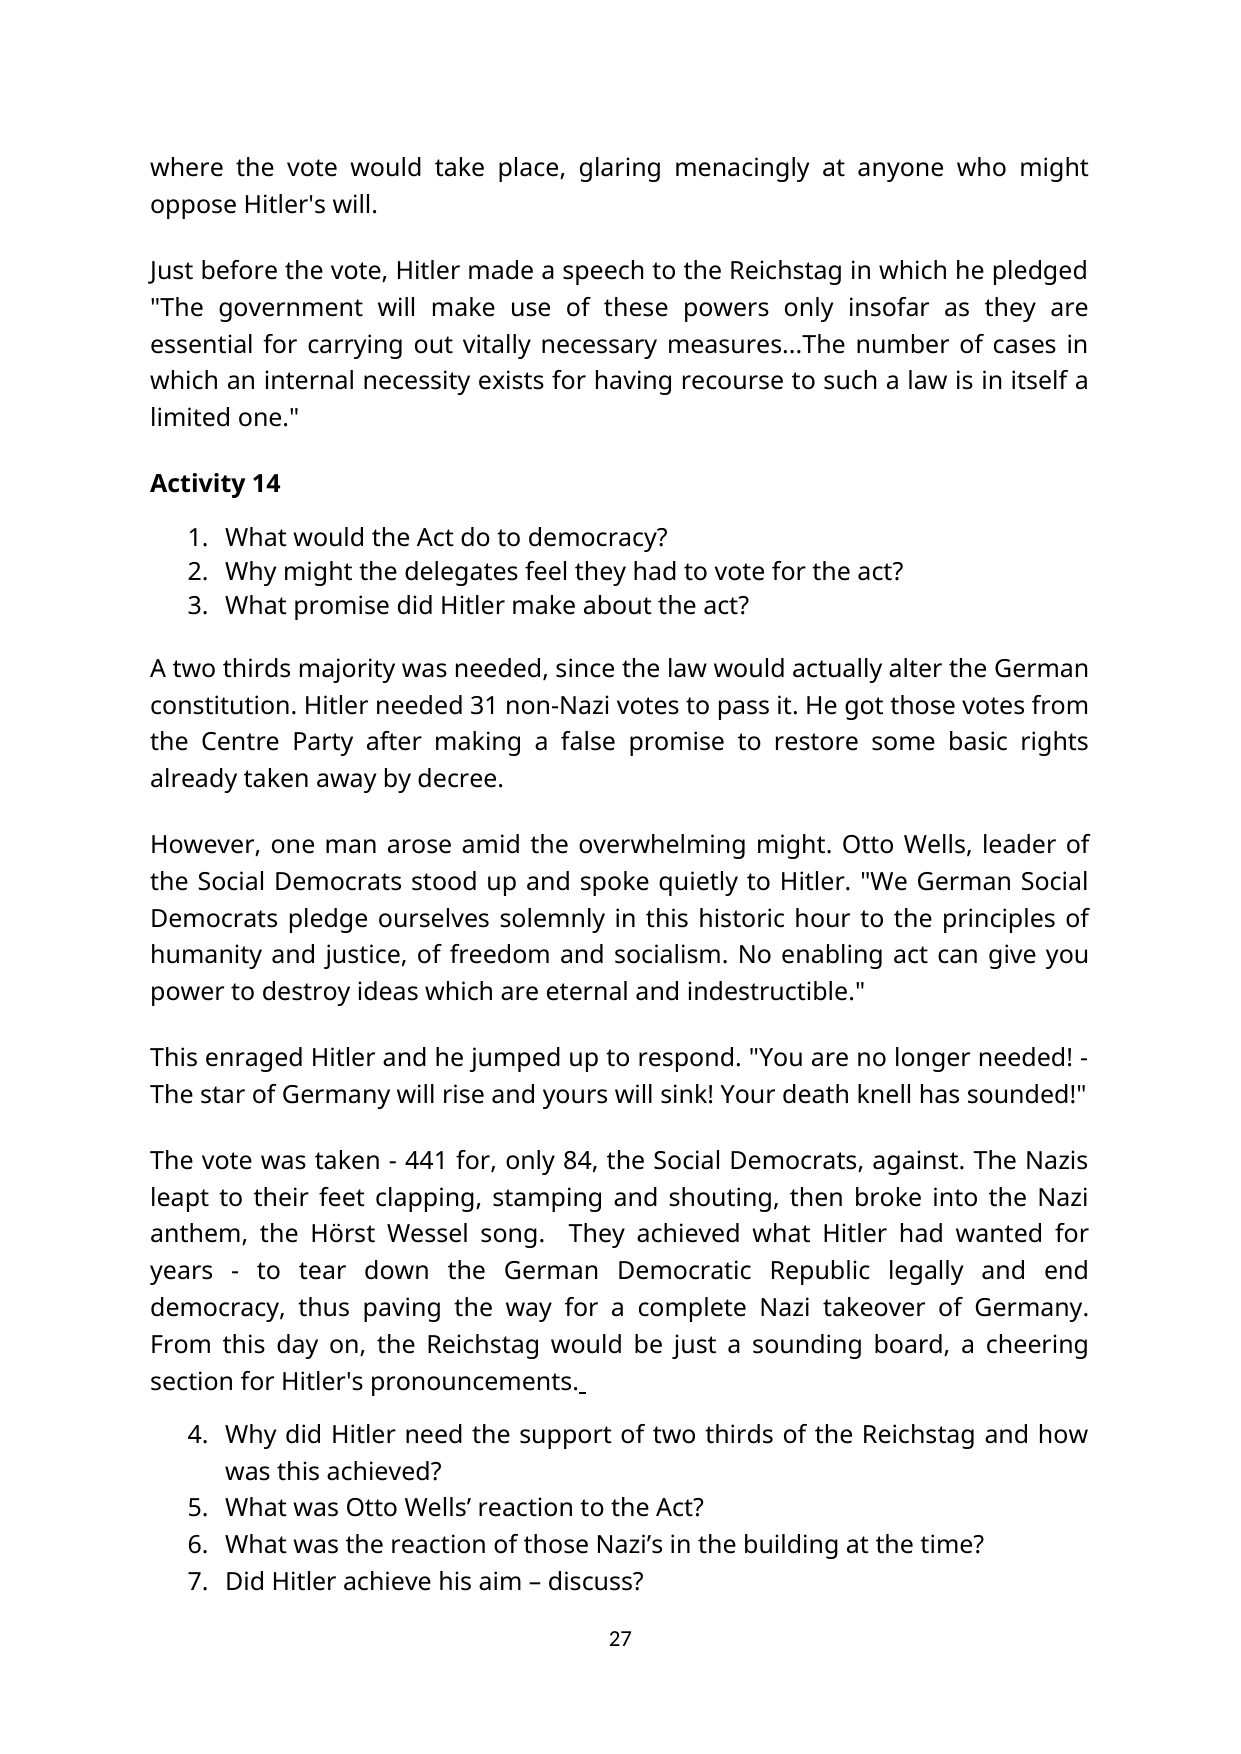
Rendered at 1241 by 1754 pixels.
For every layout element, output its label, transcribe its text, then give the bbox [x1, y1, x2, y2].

text The vote was taken - 441 for, only 84, the Social Democrats, against. The Nazis leapt to their feet clapping, stamping and shouting, then broke into the Nazi anthem, the Hörst Wessel song. They achieved what Hitler had wanted for years - to tear down the German Democratic Republic legally and end democracy, thus paving the way for a complete Nazi takeover of Germany. From this day on, the Reichstag would be just a sounding board, a cheering section for Hitler's pronouncements. [150, 1142, 1090, 1397]
text A two thirds majority was needed, since the law would actually alter the German constitution. Hitler needed 31 non-Nazi votes to pass it. He got those votes from the Centre Party after making a false promise to restore some basic rights already taken away by decree. [150, 651, 1090, 795]
list What promise did Hitler make about the act? [187, 587, 1090, 621]
list What would the Act do to democracy? [187, 519, 1090, 553]
list Why did Hitler need the support of two thirds of the Reichstag and how was this achieved? [187, 1417, 1090, 1487]
text However, one man arose amid the overwhelming might. Otto Wells, leader of the Social Democrats stood up and spoke quietly to Hitler. "We German Social Democrats pledge ourselves solemnly in this historic hour to the principles of humanity and justice, of freedom and socialism. No enabling act can give you power to destroy ideas which are eternal and indestructible." [150, 827, 1090, 1008]
text This enraged Hitler and he jumped up to respond. "You are no longer needed! - The star of Germany will rise and yours will sink! Your death knell has sounded!" [150, 1040, 1090, 1111]
list What was the reaction of those Nazi’s in the building at the time? [187, 1527, 1090, 1561]
list Did Hitler achieve his aim – discuss? [187, 1564, 1090, 1598]
text Activity 14 [150, 466, 1090, 500]
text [150, 150, 1090, 221]
text Just before the vote, Hitler made a speech to the Reichstag in which he pledged "The government will make use of these powers only insofar as they are essential for carrying out vitally necessary measures...The number of cases in which an internal necessity exists for having recourse to such a law is in itself a limited one." [150, 253, 1090, 434]
list Why might the delegates feel they had to vote for the act? [187, 553, 1090, 587]
list What was Otto Wells’ reaction to the Act? [187, 1490, 1090, 1524]
